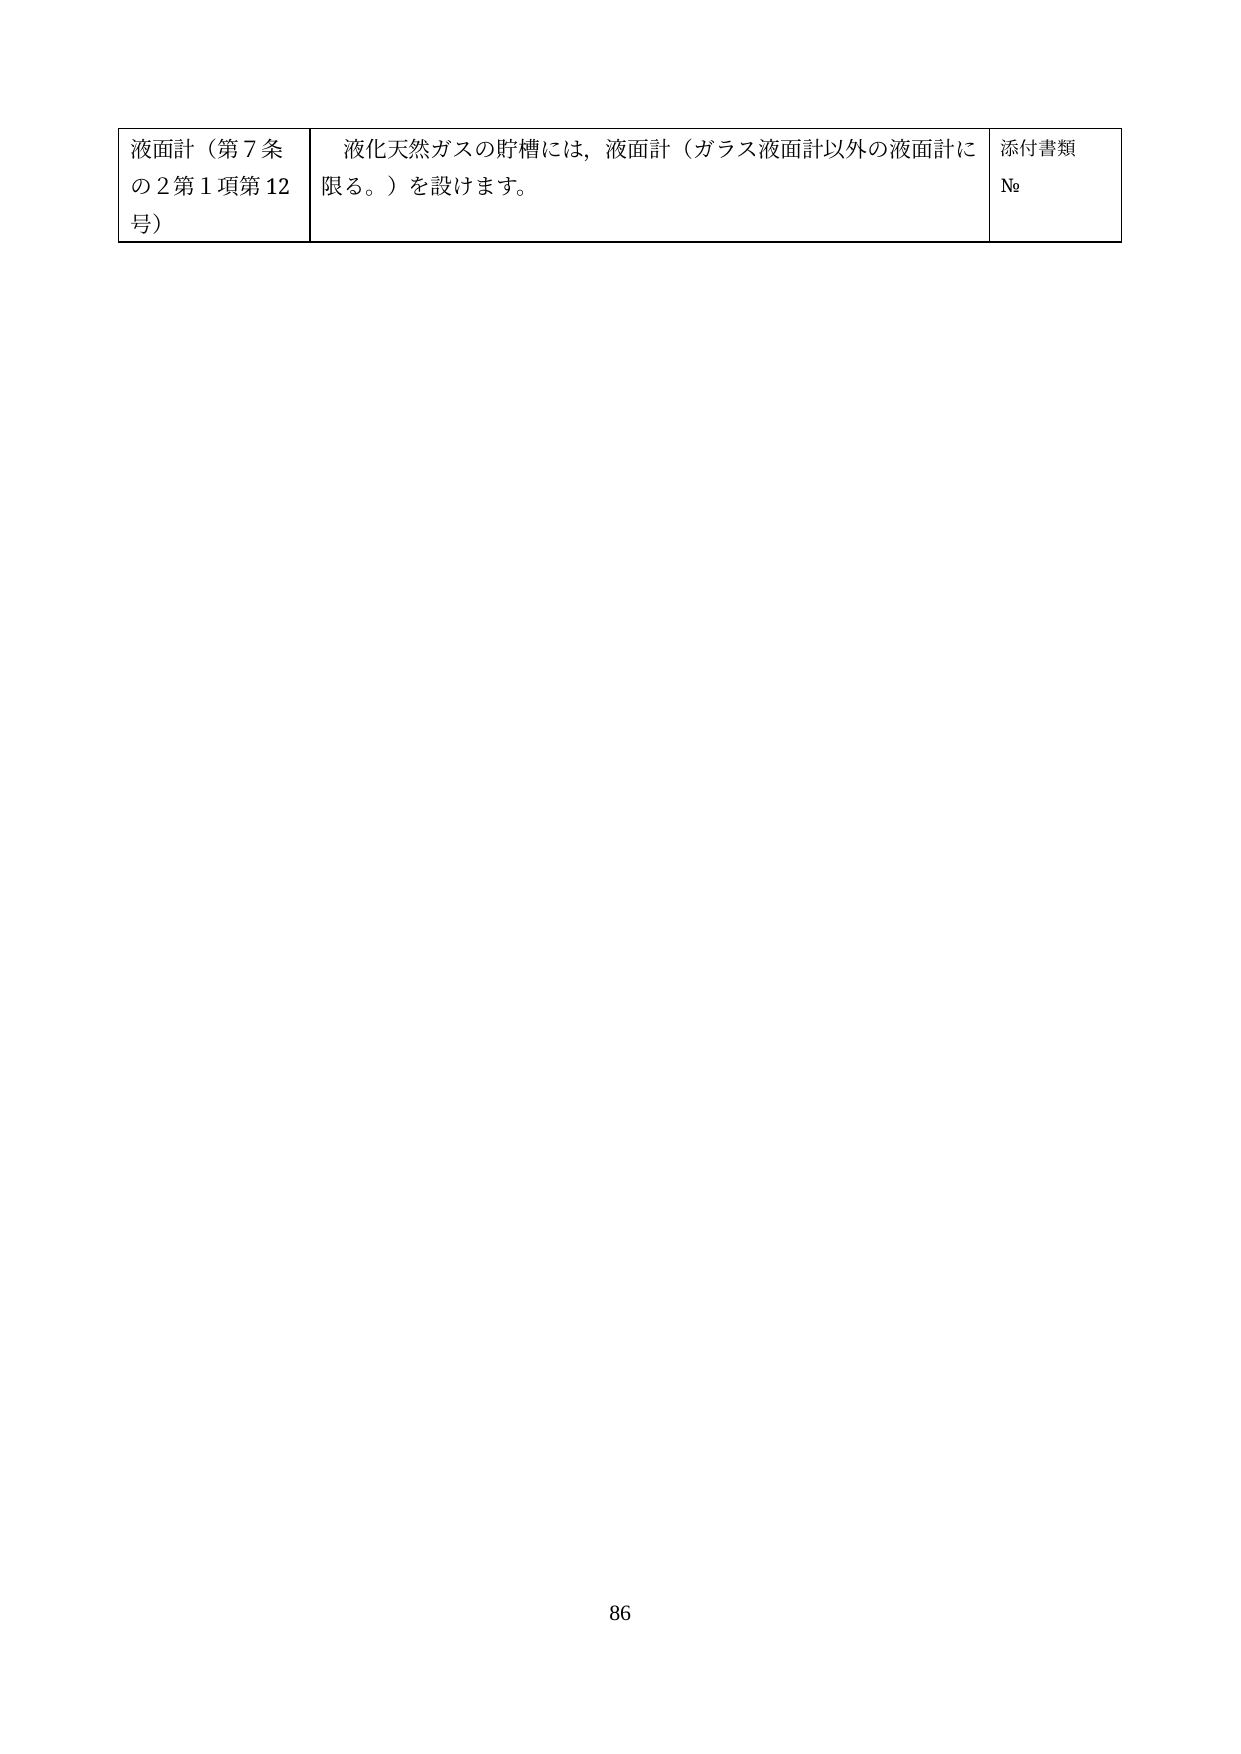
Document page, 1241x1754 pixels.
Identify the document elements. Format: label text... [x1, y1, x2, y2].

table_cell 液化天然ガスの貯槽には，液面計（ガラス液面計以外の液面計に限る。）を設けます。 [311, 129, 989, 241]
table_cell 添付書類 № [990, 129, 1121, 241]
table_cell 液面計（第７条の２第１項第12号） [119, 129, 309, 241]
